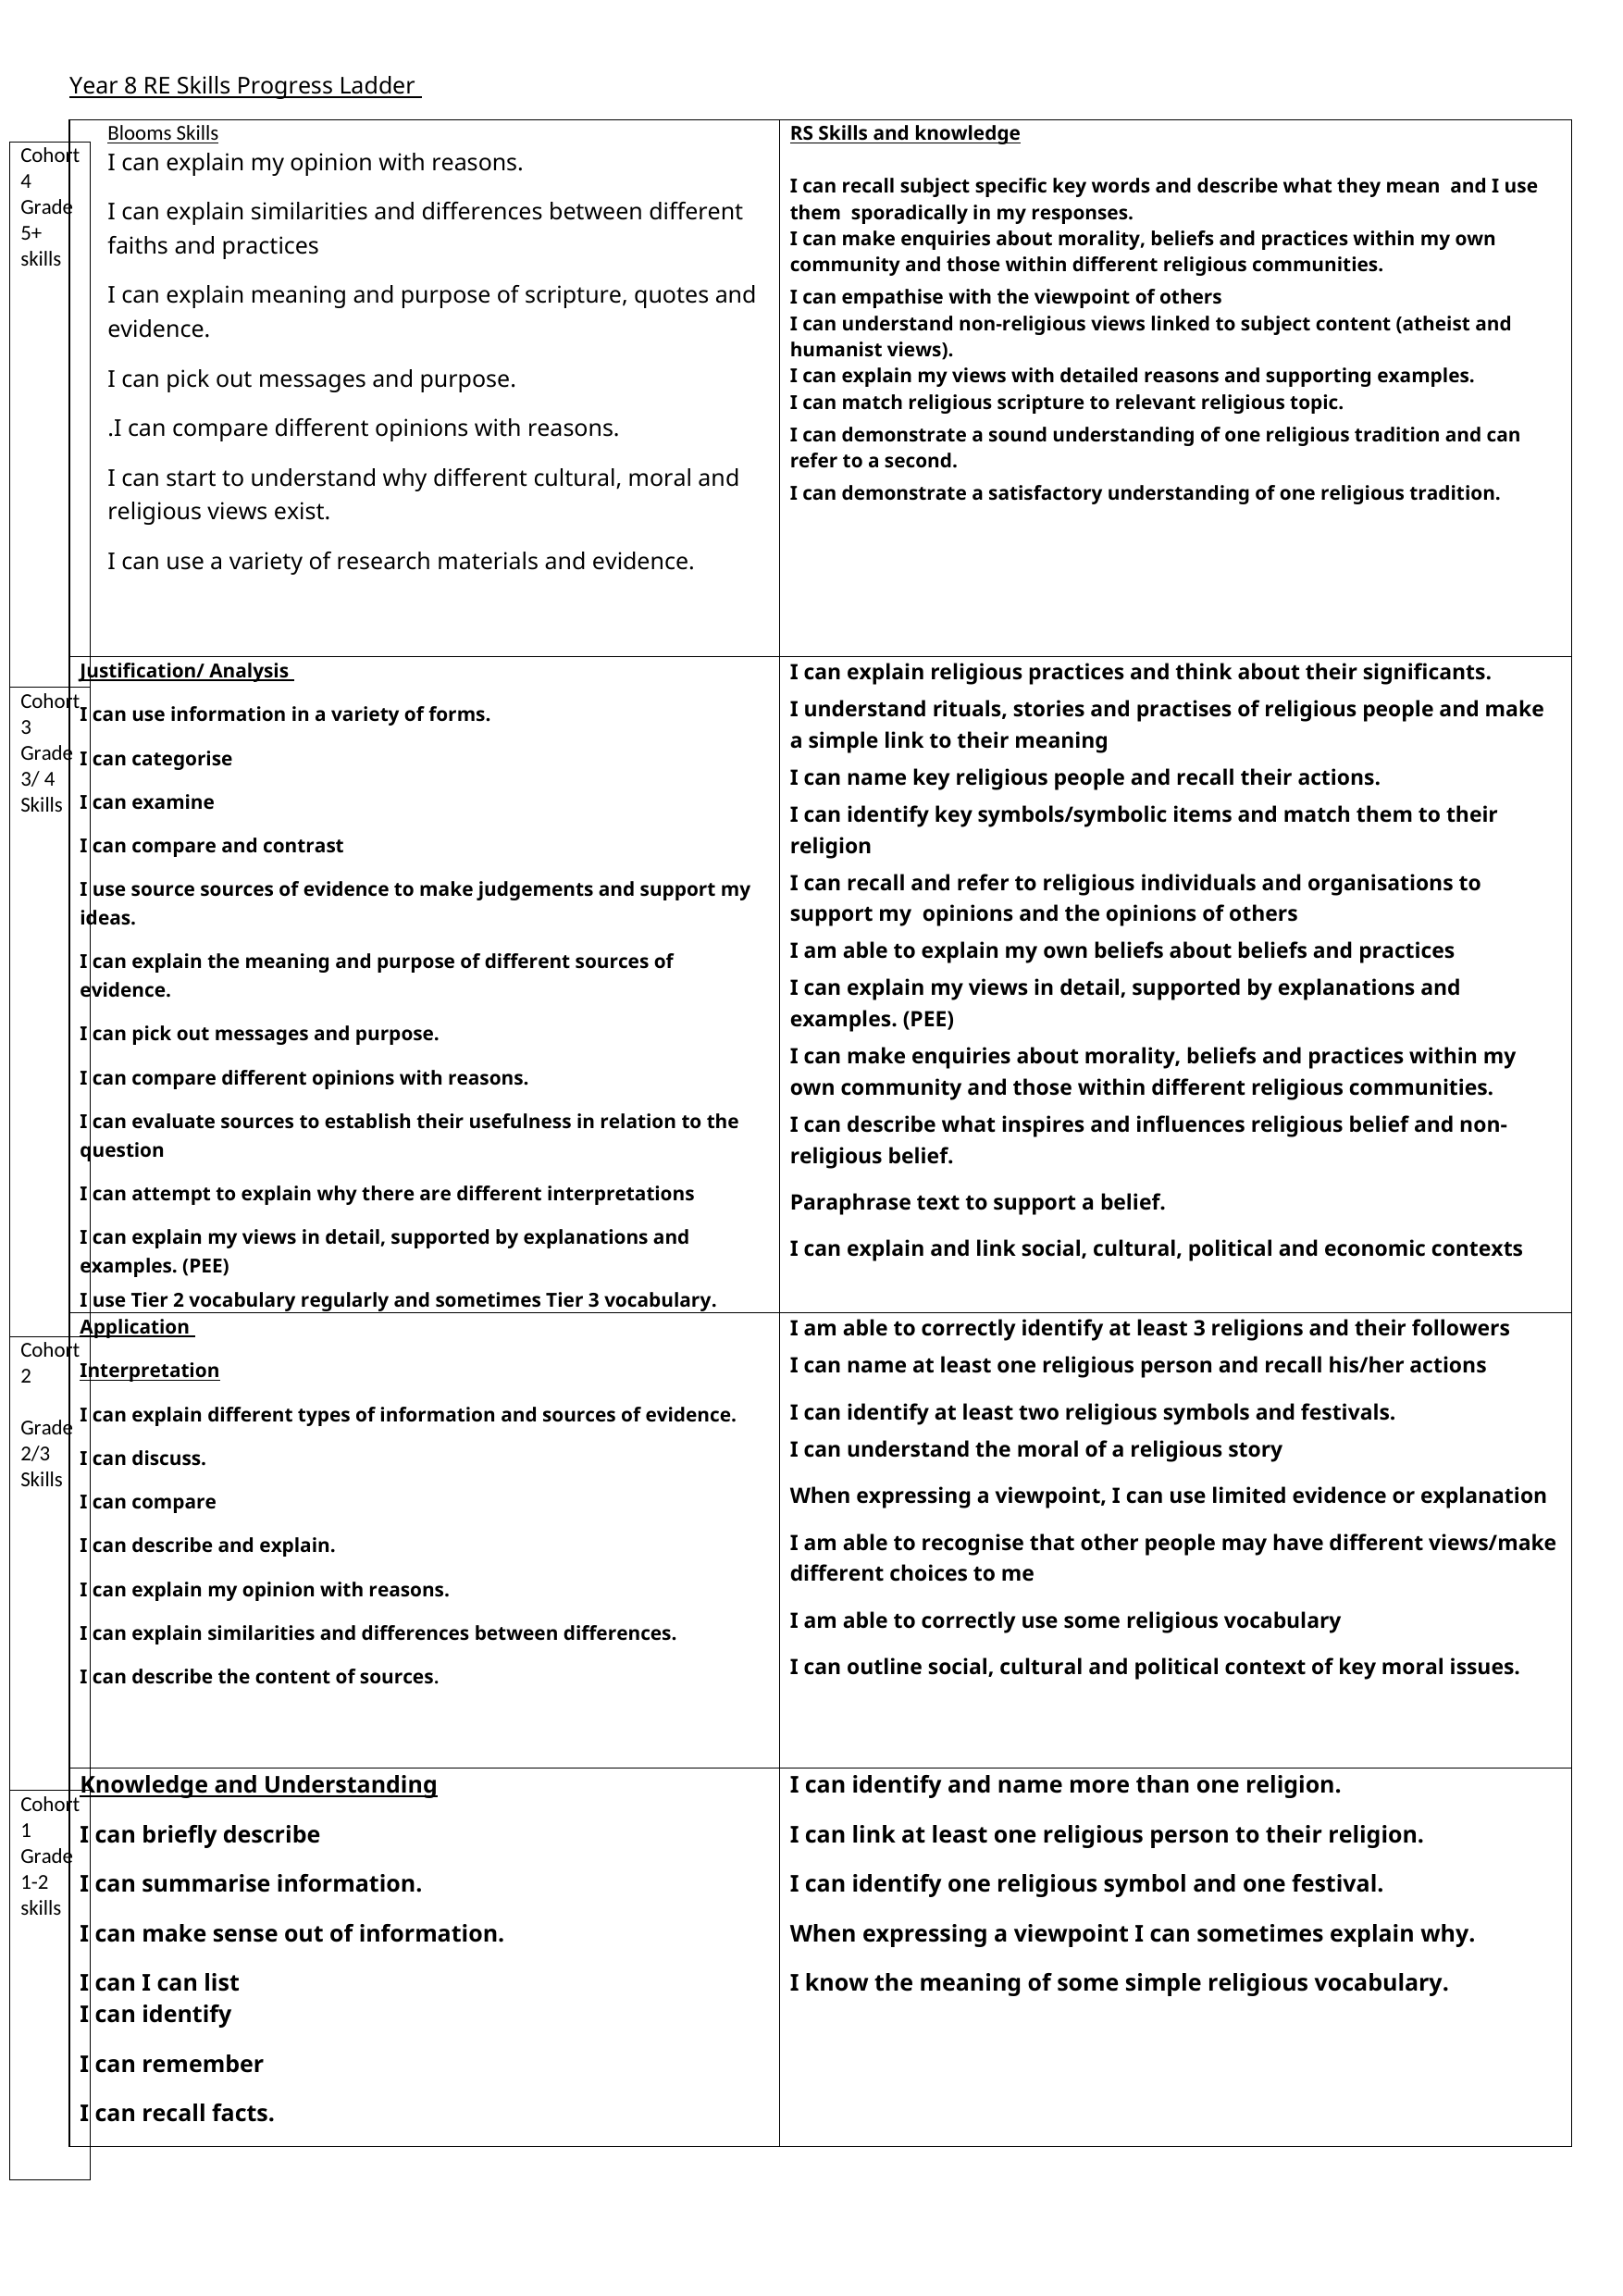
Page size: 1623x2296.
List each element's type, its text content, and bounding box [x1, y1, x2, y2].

table_cell I can identify and name more than one religion. I can link at least one religious person to their religion. I can identify one religious symbol and one festival. When expressing a viewpoint I can sometimes explain why. I know the meaning of some simple religious vocabulary. [780, 1769, 1571, 2145]
table_cell Cohort 2 Grade 2/3 Skills [10, 1337, 90, 1790]
table_cell Cohort 3 Grade 3/ 4 Skills [10, 688, 90, 1335]
table_cell Justification/ Analysis I can use information in a variety of forms. I can categorise I can examine I can compare and contrast I use source sources of evidence to make judgements and support my ideas. I can explain the meaning and purpose of different sources of evidence. I can pick out messages and purpose. I can compare different opinions with reasons. I can evaluate sources to establish their usefulness in relation to the question I can attempt to explain why there are different interpretations I can explain my views in detail, supported by explanations and examples. (PEE) I use Tier 2 vocabulary regularly and sometimes Tier 3 vocabulary. [91, 657, 779, 1312]
table_cell Knowledge and Understanding I can briefly describe I can summarise information. I can make sense out of information. I can I can list I can identify I can remember I can recall facts. [91, 1769, 779, 2145]
table_header Cohort 4 Grade 5+ skills [10, 143, 90, 687]
table_cell Cohort 1 Grade 1-2 skills [10, 1791, 90, 2179]
text Year 8 RE Skills Progress Ladder [69, 69, 1554, 101]
table_header RS Skills and knowledge I can recall subject specific key words and describe what they mean and I use them sporadically in my responses. I can make enquiries about morality, beliefs and practices within my own community and those within different religious communities. I can empathise with the viewpoint of others I can understand non-religious views linked to subject content (atheist and humanist views). I can explain my views with detailed reasons and supporting examples. I can match religious scripture to relevant religious topic. I can demonstrate a sound understanding of one religious tradition and can refer to a second. I can demonstrate a satisfactory understanding of one religious tradition. [780, 120, 1571, 656]
table_cell I am able to correctly identify at least 3 religions and their followers I can name at least one religious person and recall his/her actions I can identify at least two religious symbols and festivals. I can understand the moral of a religious story When expressing a viewpoint, I can use limited evidence or explanation I am able to recognise that other people may have different views/make different choices to me I am able to correctly use some religious vocabulary I can outline social, cultural and political context of key moral issues. [780, 1313, 1571, 1768]
table_cell I can explain religious practices and think about their significants. I understand rituals, stories and practises of religious people and make a simple link to their meaning I can name key religious people and recall their actions. I can identify key symbols/symbolic items and match them to their religion I can recall and refer to religious individuals and organisations to support my opinions and the opinions of others I am able to explain my own beliefs about beliefs and practices I can explain my views in detail, supported by explanations and examples. (PEE) I can make enquiries about morality, beliefs and practices within my own community and those within different religious communities. I can describe what inspires and influences religious belief and non-religious belief. Paraphrase text to support a belief. I can explain and link social, cultural, political and economic contexts [780, 657, 1571, 1312]
table_header Blooms Skills I can explain my opinion with reasons. I can explain similarities and differences between different faiths and practices I can explain meaning and purpose of scripture, quotes and evidence. I can pick out messages and purpose. .I can compare different opinions with reasons. I can start to understand why different cultural, moral and religious views exist. I can use a variety of research materials and evidence. [70, 120, 779, 656]
table_cell Application Interpretation I can explain different types of information and sources of evidence. I can discuss. I can compare I can describe and explain. I can explain my opinion with reasons. I can explain similarities and differences between differences. I can describe the content of sources. [91, 1313, 779, 1768]
